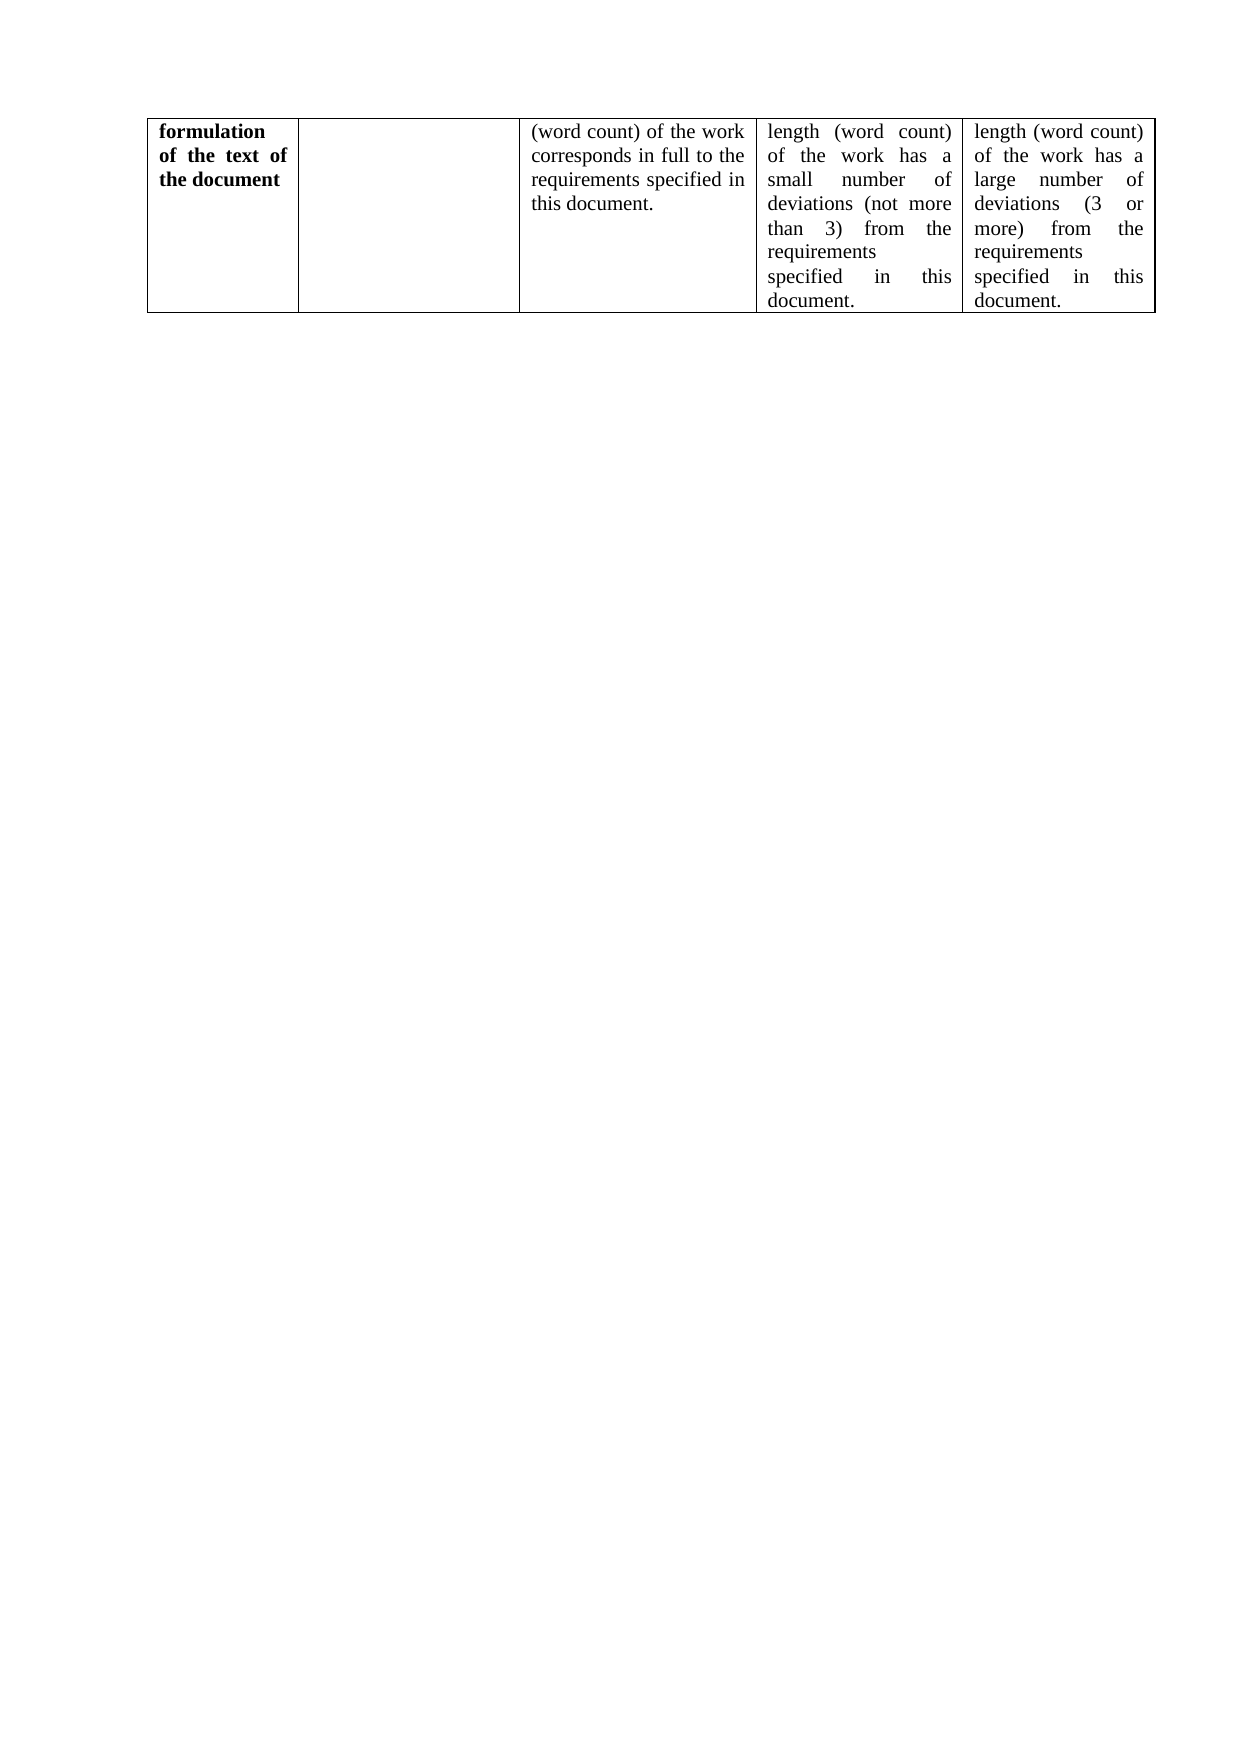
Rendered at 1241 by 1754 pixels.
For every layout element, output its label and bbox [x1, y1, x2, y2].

table_cell [148, 119, 298, 312]
table_cell [520, 119, 756, 312]
table_cell [757, 119, 962, 312]
table_cell [299, 119, 519, 312]
table_cell [963, 119, 1154, 312]
